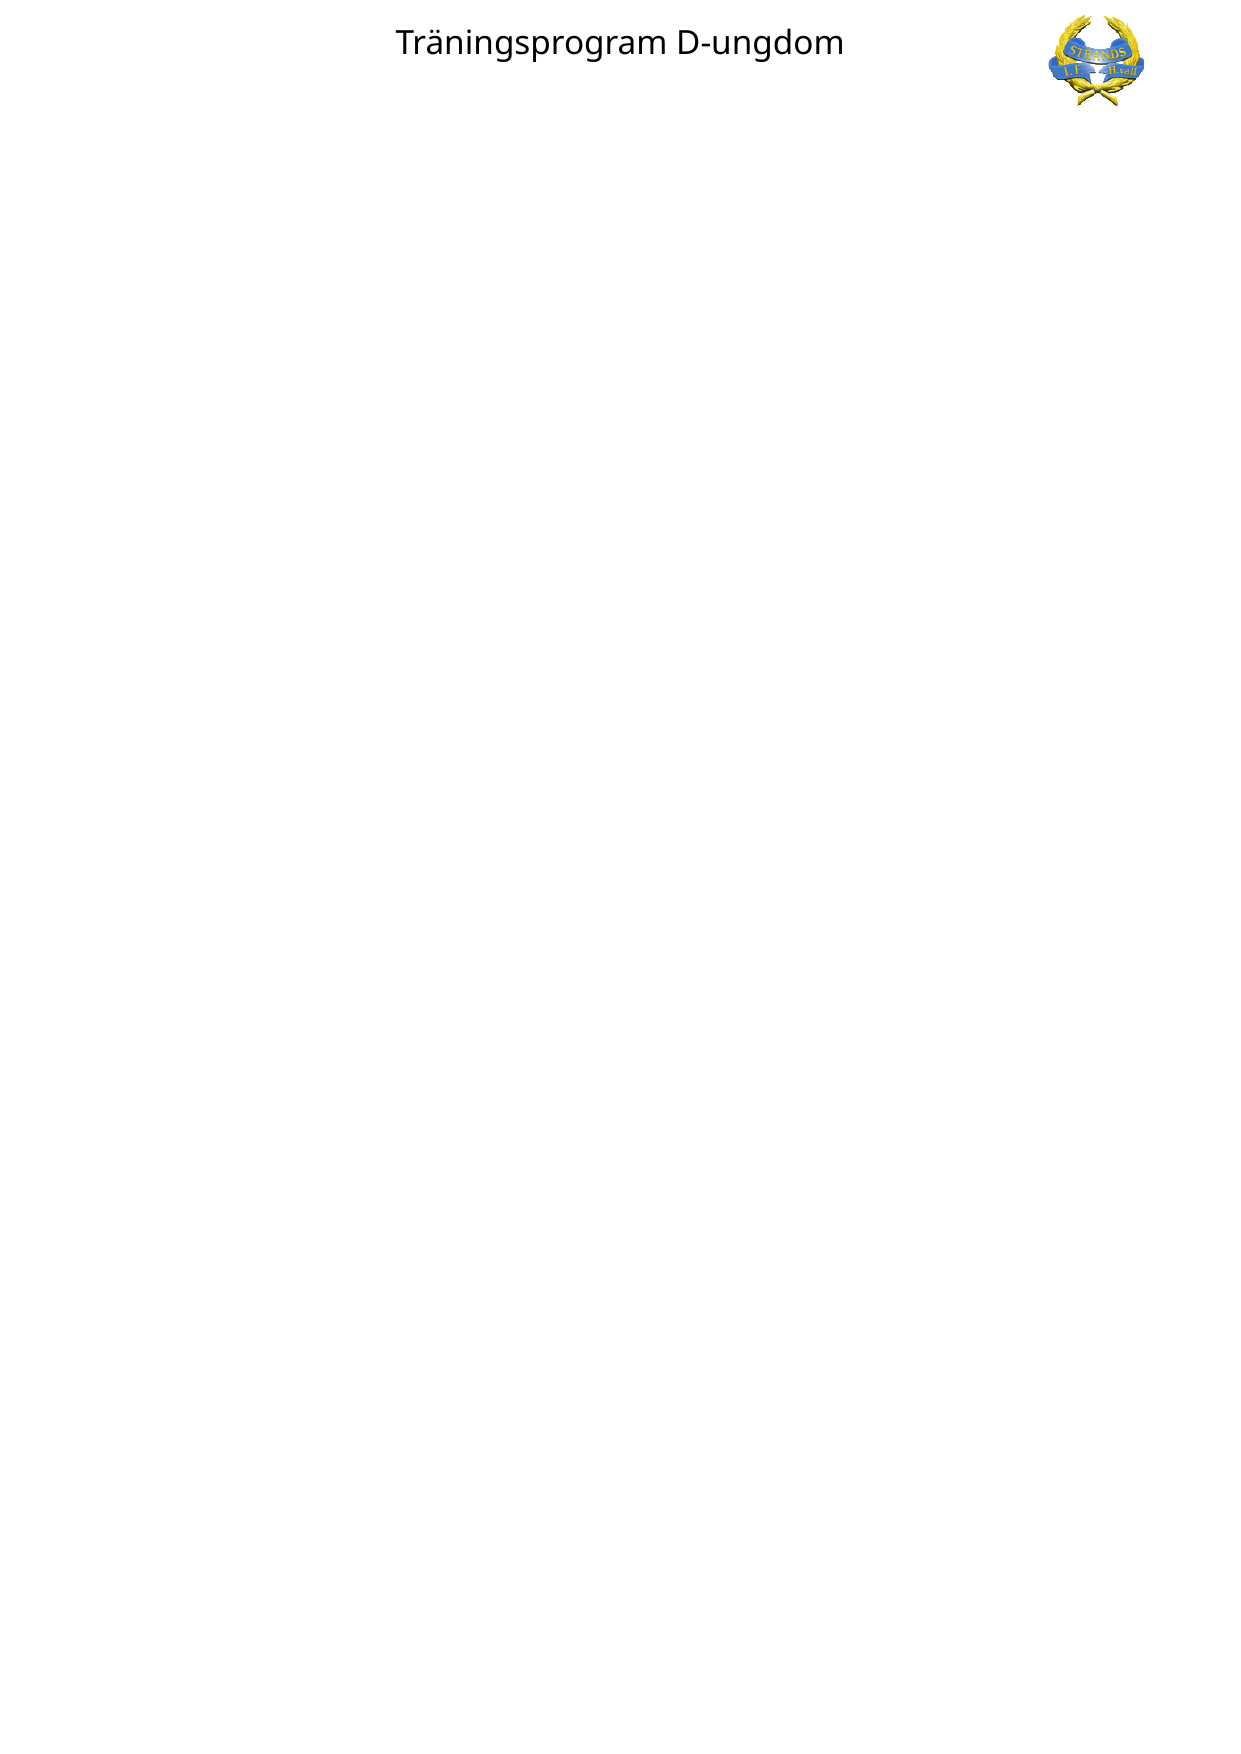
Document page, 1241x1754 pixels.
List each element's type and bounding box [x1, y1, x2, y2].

picture [1048, 13, 1144, 106]
